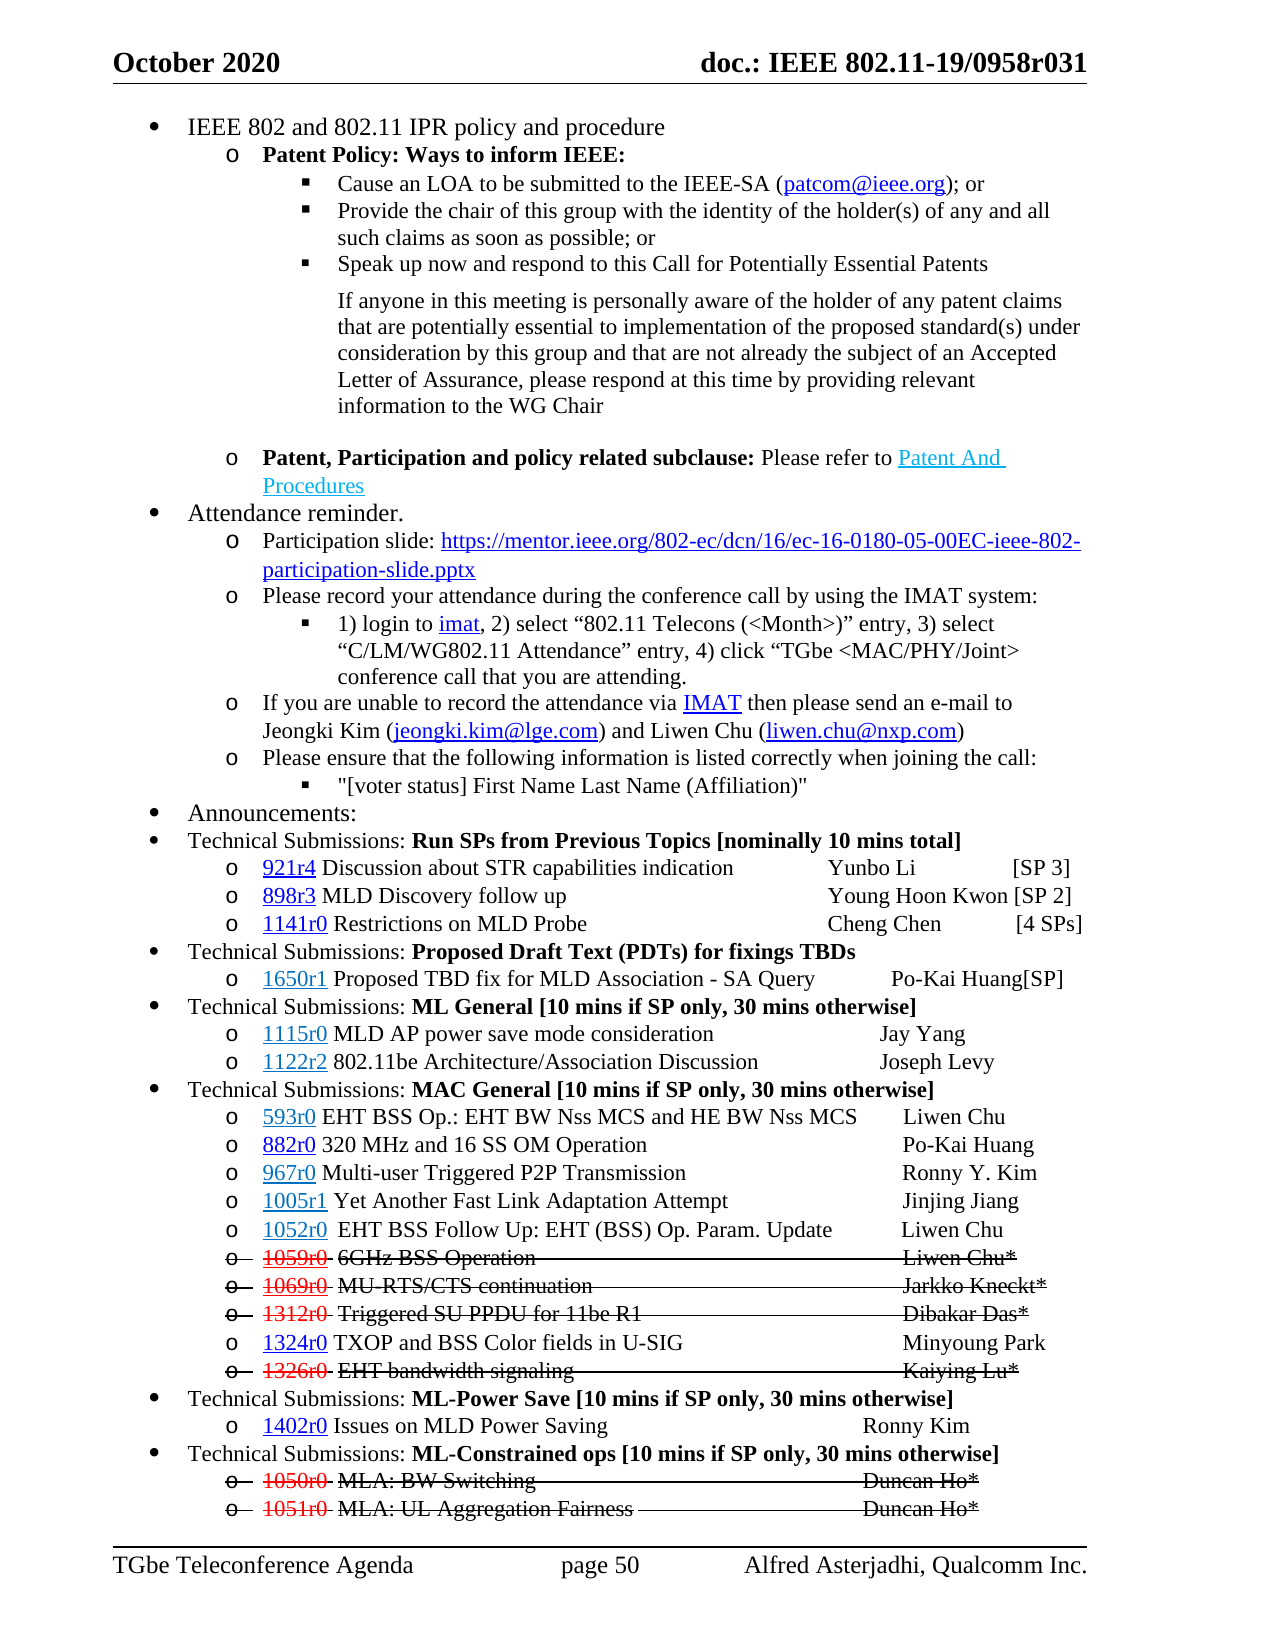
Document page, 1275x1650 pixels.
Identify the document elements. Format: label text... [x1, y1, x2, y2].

list 1) login to imat, 2) select “802.11 Telecons (<Month>)” entry, 3) select “C/LM/WG802.11 Attendance” entry, 4) click “TGbe <MAC/PHY/Joint> conference call that you are attending. [300, 610, 1087, 689]
list 1005r1 Yet Another Fast Link Adaptation Attempt Jinjing Jiang [225, 1188, 1087, 1216]
list "[voter status] First Name Last Name (Affiliation)" [300, 772, 1087, 798]
list 967r0 Multi-user Triggered P2P Transmission Ronny Y. Kim [225, 1159, 1087, 1188]
list If you are unable to record the attendance via IMAT then please send an e-mail to Jeongki Kim (jeongki.kim@lge.com) and Liwen Chu (liwen.chu@nxp.com) [225, 689, 1087, 744]
list Patent Policy: Ways to inform IEEE: [225, 141, 1087, 170]
list 1324r0 TXOP and BSS Color fields in U-SIG Minyoung Park [225, 1329, 1087, 1357]
list 1312r0 Triggered SU PPDU for 11be R1 Dibakar Das* [225, 1301, 1087, 1329]
list Technical Submissions: ML-Constrained ops [10 mins if SP only, 30 mins otherwise] [150, 1440, 1087, 1467]
list 1059r0 6GHz BSS Operation Liwen Chu* [225, 1244, 1087, 1272]
list 1141r0 Restrictions on MLD Probe Cheng Chen [4 SPs] [225, 910, 1087, 938]
list Technical Submissions: MAC General [10 mins if SP only, 30 mins otherwise] [150, 1076, 1087, 1103]
list Technical Submissions: ML General [10 mins if SP only, 30 mins otherwise] [150, 993, 1087, 1020]
list Attendance reminder. [150, 498, 1087, 527]
list Participation slide: https://mentor.ieee.org/802-ec/dcn/16/ec-16-0180-05-00EC-ieee-802-participation-slide.pptx [225, 527, 1087, 582]
list IEEE 802 and 802.11 IPR policy and procedure [150, 112, 1087, 141]
list Speak up now and respond to this Call for Potentially Essential Patents [300, 250, 1087, 276]
list 1402r0 Issues on MLD Power Saving Ronny Kim [225, 1412, 1087, 1440]
list Please ensure that the following information is listed correctly when joining the call: [225, 744, 1087, 772]
list 882r0 320 MHz and 16 SS OM Operation Po-Kai Huang [225, 1131, 1087, 1159]
list 593r0 EHT BSS Op.: EHT BW Nss MCS and HE BW Nss MCS Liwen Chu [225, 1103, 1087, 1131]
list Technical Submissions: Proposed Draft Text (PDTs) for fixings TBDs [150, 938, 1087, 965]
list If anyone in this meeting is personally aware of the holder of any patent claims that are potentially essential to implementation of the proposed standard(s) under consideration by this group and that are not already the subject of an Accepted Letter of Assurance, please respond at this time by providing relevant information to the WG Chair [337, 287, 1087, 418]
list Provide the chair of this group with the identity of the holder(s) of any and all such claims as soon as possible; or [300, 197, 1087, 250]
list Technical Submissions: ML-Power Save [10 mins if SP only, 30 mins otherwise] [150, 1385, 1087, 1412]
list 921r4 Discussion about STR capabilities indication Yunbo Li [SP 3] [225, 854, 1087, 882]
list Please record your attendance during the conference call by using the IMAT system: [225, 582, 1087, 610]
list 1050r0 MLA: BW Switching Duncan Ho* [225, 1467, 1087, 1495]
list Announcements: [150, 798, 1087, 827]
list 1650r1 Proposed TBD fix for MLD Association - SA Query Po-Kai Huang[SP] [225, 965, 1087, 993]
list 1115r0 MLD AP power save mode consideration Jay Yang [225, 1020, 1087, 1048]
list 1326r0 EHT bandwidth signaling Kaiying Lu* [225, 1357, 1087, 1385]
list 898r3 MLD Discovery follow up Young Hoon Kwon [SP 2] [225, 882, 1087, 910]
list 1069r0 MU-RTS/CTS continuation Jarkko Kneckt* [225, 1272, 1087, 1301]
list Patent, Participation and policy related subclause: Please refer to Patent And Procedures [225, 443, 1087, 498]
list 1052r0 EHT BSS Follow Up: EHT (BSS) Op. Param. Update Liwen Chu [225, 1216, 1087, 1244]
list 1122r2 802.11be Architecture/Association Discussion Joseph Levy [225, 1048, 1087, 1076]
list Cause an LOA to be submitted to the IEEE-SA (patcom@ieee.org); or [300, 170, 1087, 197]
list Technical Submissions: Run SPs from Previous Topics [nominally 10 mins total] [150, 827, 1087, 854]
list 1051r0 MLA: UL Aggregation Fairness Duncan Ho* [225, 1495, 1087, 1523]
